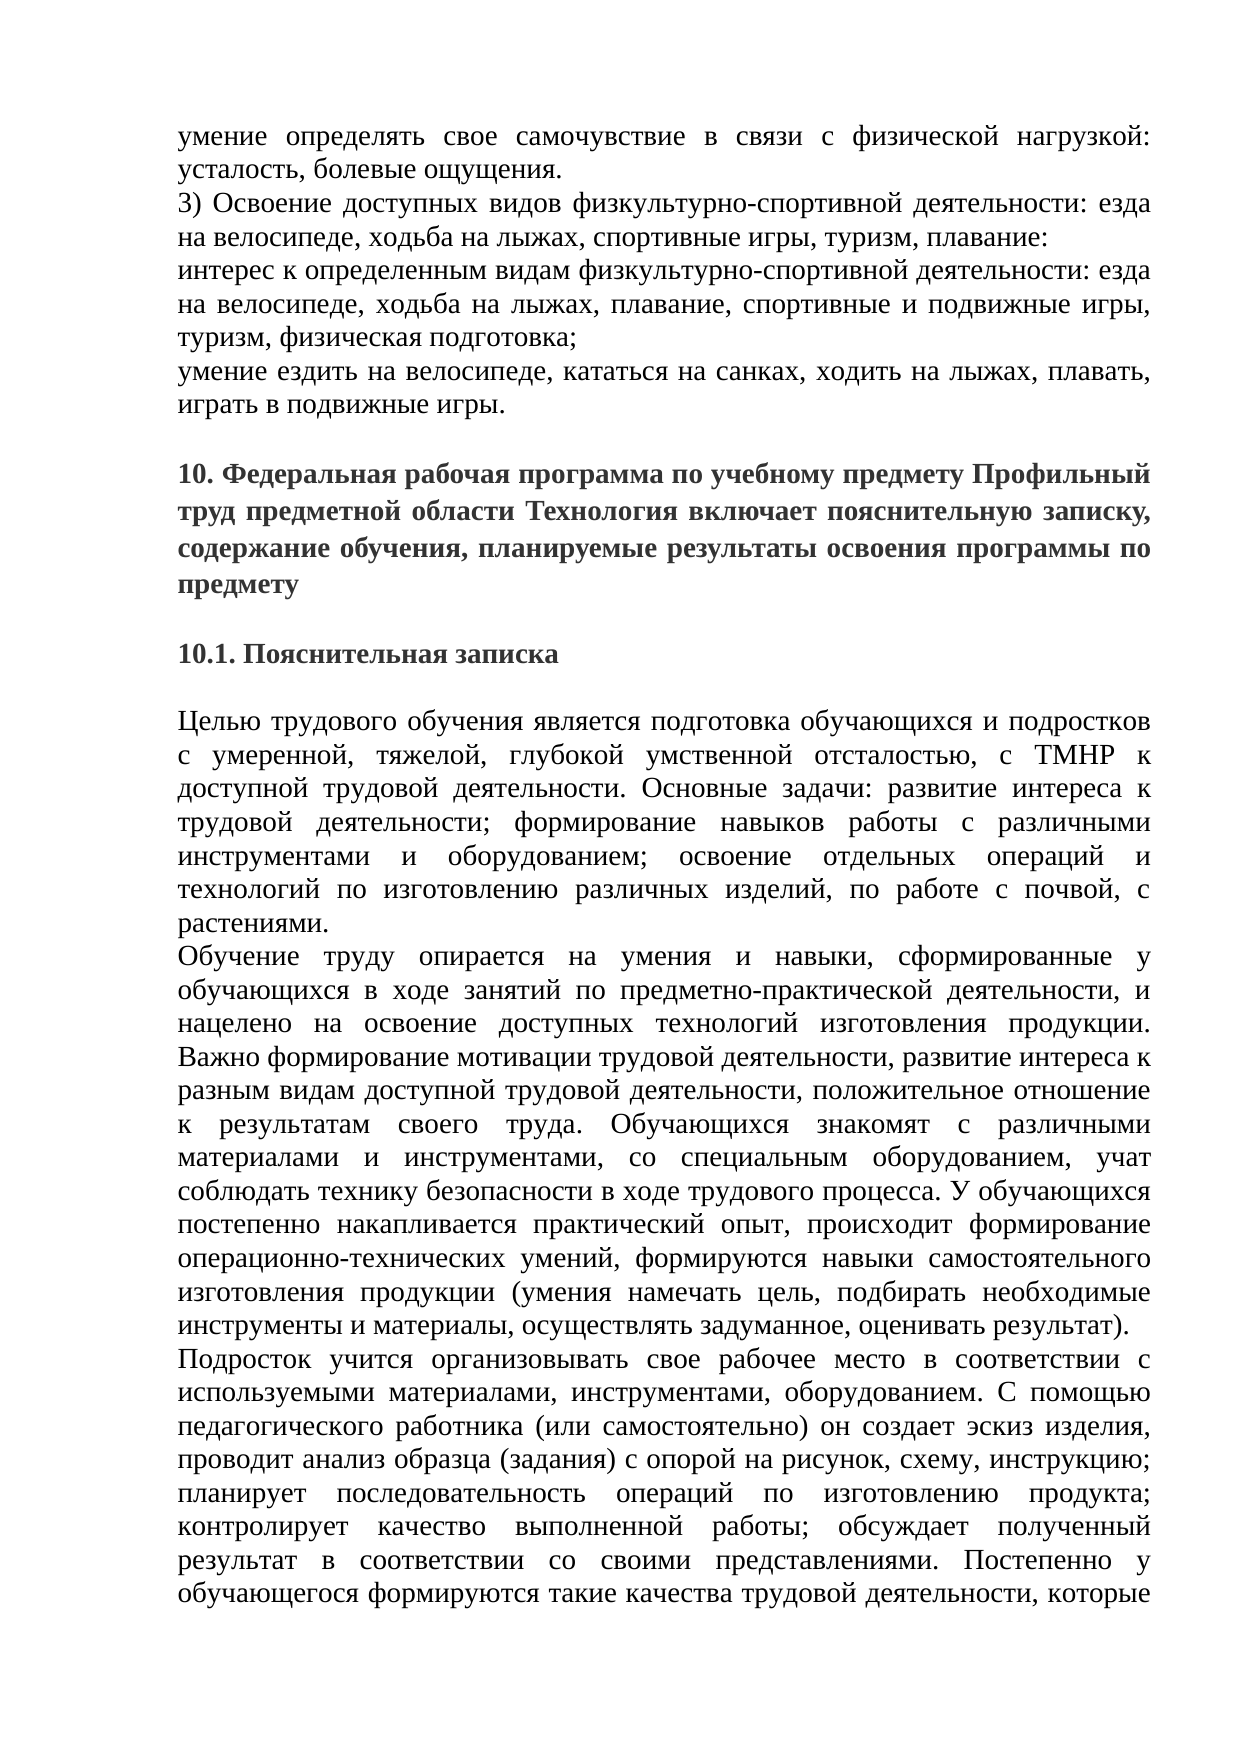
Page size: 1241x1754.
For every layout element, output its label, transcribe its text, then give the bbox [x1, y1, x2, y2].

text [177, 1341, 1152, 1609]
text умение определять свое самочувствие в связи с физической нагрузкой: усталость, болевые ощущения. [177, 118, 1152, 185]
text Целью трудового обучения является подготовка обучающихся и подростков с умеренной, тяжелой, глубокой умственной отсталостью, с ТМНР к доступной трудовой деятельности. Основные задачи: развитие интереса к трудовой деятельности; формирование навыков работы с различными инструментами и оборудованием; освоение отдельных операций и технологий по изготовлению различных изделий, по работе с почвой, с растениями. [177, 703, 1152, 938]
text Обучение труду опирается на умения и навыки, сформированные у обучающихся в ходе занятий по предметно-практической деятельности, и нацелено на освоение доступных технологий изготовления продукции. Важно формирование мотивации трудовой деятельности, развитие интереса к разным видам доступной трудовой деятельности, положительное отношение к результатам своего труда. Обучающихся знакомят с различными материалами и инструментами, со специальным оборудованием, учат соблюдать технику безопасности в ходе трудового процесса. У обучающихся постепенно накапливается практический опыт, происходит формирование операционно-технических умений, формируются навыки самостоятельного изготовления продукции (умения намечать цель, подбирать необходимые инструменты и материалы, осуществлять задуманное, оценивать результат). [177, 938, 1152, 1341]
text 10. Федеральная рабочая программа по учебному предмету Профильный труд предметной области Технология включает пояснительную записку, содержание обучения, планируемые результаты освоения программы по предмету [177, 453, 1152, 600]
text 3) Освоение доступных видов физкультурно-спортивной деятельности: езда на велосипеде, ходьба на лыжах, спортивные игры, туризм, плавание: [177, 185, 1152, 252]
text 10.1. Пояснительная записка [177, 633, 1152, 670]
text умение ездить на велосипеде, кататься на санках, ходить на лыжах, плавать, играть в подвижные игры. [177, 353, 1152, 420]
text интерес к определенным видам физкультурно-спортивной деятельности: езда на велосипеде, ходьба на лыжах, плавание, спортивные и подвижные игры, туризм, физическая подготовка; [177, 252, 1152, 353]
